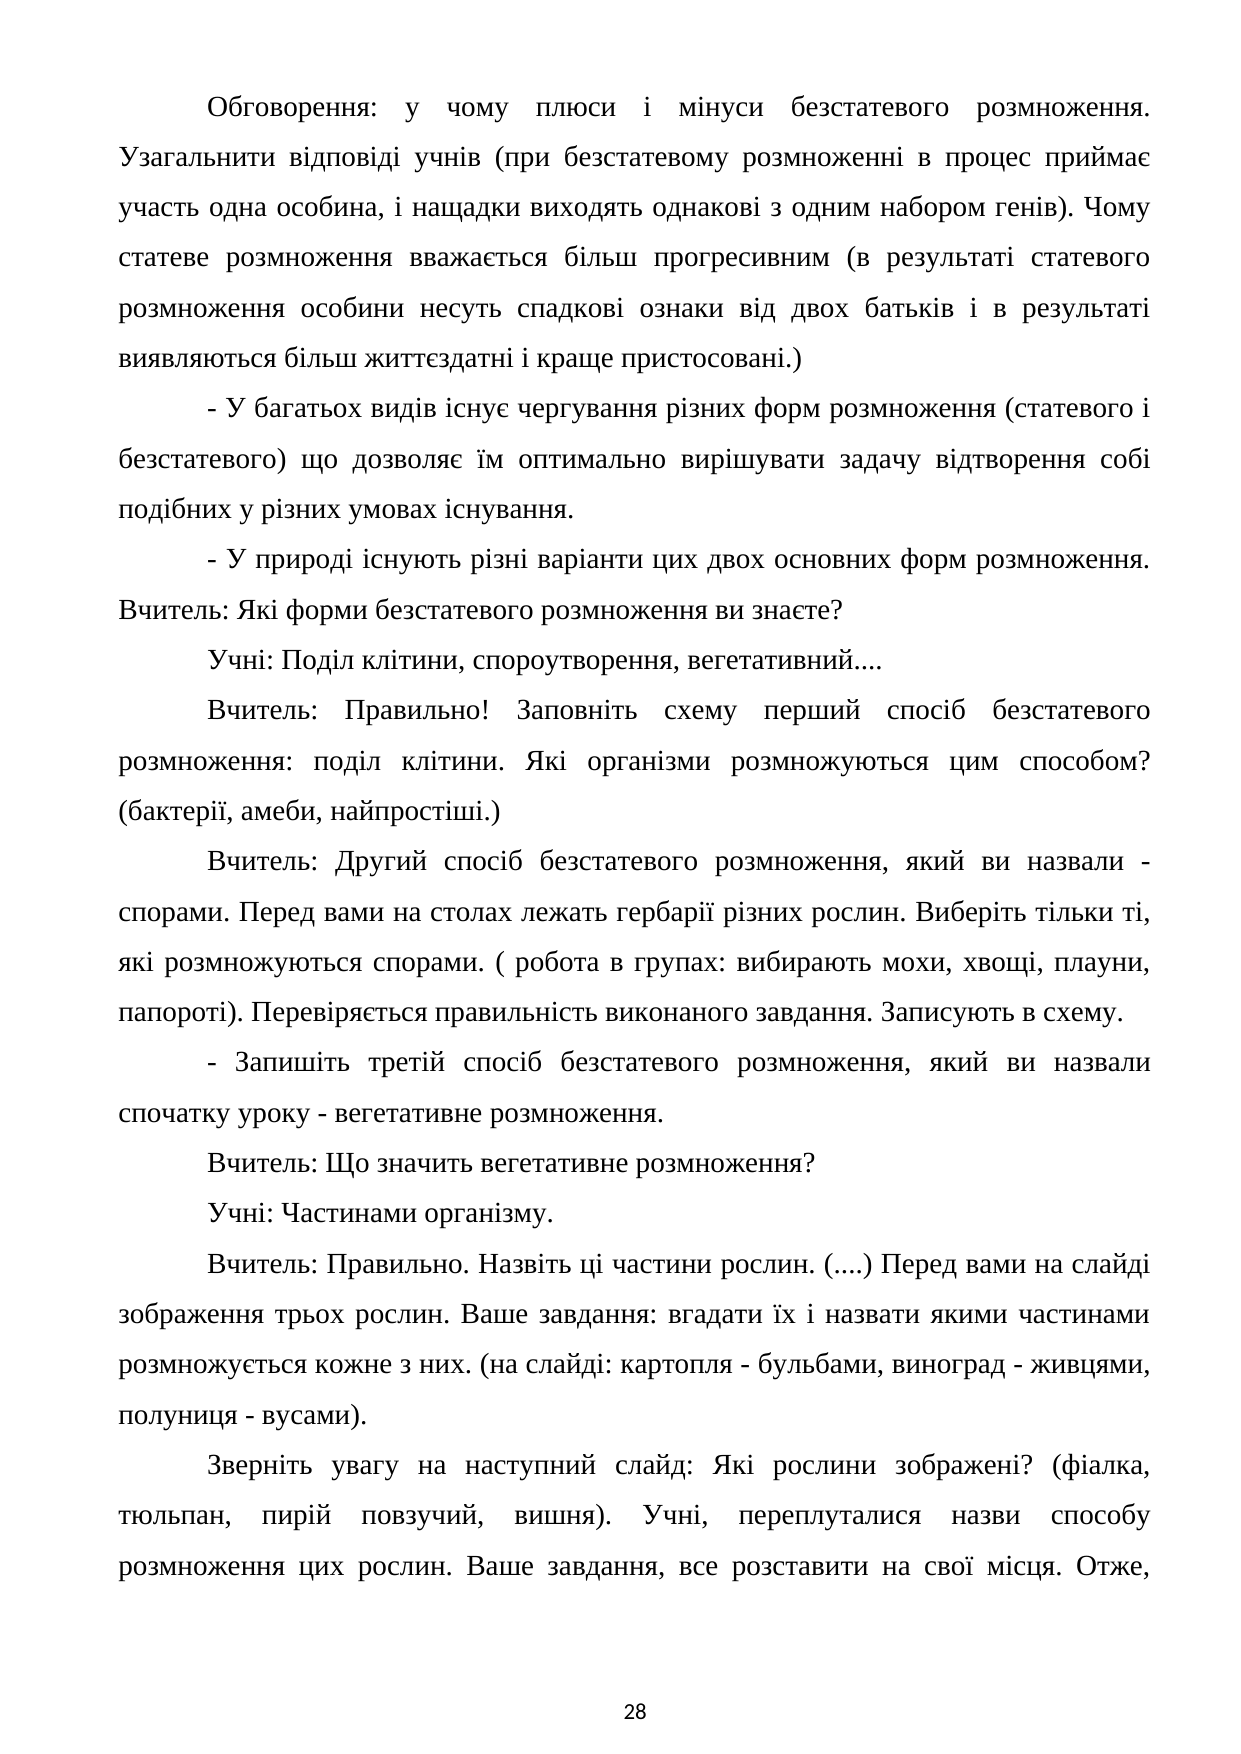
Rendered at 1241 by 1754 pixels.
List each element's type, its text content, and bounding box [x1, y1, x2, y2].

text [118, 1447, 1152, 1581]
text Учні: Частинами організму. [118, 1196, 1152, 1229]
text Учні: Поділ клітини, спороутворення, вегетативний.... [118, 642, 1152, 676]
text Обговорення: у чому плюси і мінуси безстатевого розмноження. Узагальнити відповіді учнів (при безстатевому розмноженні в процес приймає участь одна особина, і нащадки виходять однакові з одним набором генів). Чому статеве розмноження вважається більш прогресивним (в результаті статевого розмноження особини несуть спадкові ознаки від двох батьків і в результаті виявляються більш життєздатні і краще пристосовані.) [118, 89, 1152, 374]
text - У природі існують різні варіанти цих двох основних форм розмноження. Вчитель: Які форми безстатевого розмноження ви знаєте? [118, 541, 1152, 625]
text - Запишіть третій спосіб безстатевого розмноження, який ви назвали спочатку уроку - вегетативне розмноження. [118, 1044, 1152, 1128]
text Вчитель: Правильно! Заповніть схему перший спосіб безстатевого розмноження: поділ клітини. Які організми розмножуються цим способом? (бактерії, амеби, найпростіші.) [118, 692, 1152, 827]
text Вчитель: Другий спосіб безстатевого розмноження, який ви назвали - спорами. Перед вами на столах лежать гербарії різних рослин. Виберіть тільки ті, які розмножуються спорами. ( робота в групах: вибирають мохи, хвощі, плауни, папороті). Перевіряється правильність виконаного завдання. Записують в схему. [118, 843, 1152, 1028]
text - У багатьох видів існує чергування різних форм розмноження (статевого і безстатевого) що дозволяє їм оптимально вирішувати задачу відтворення собі подібних у різних умовах існування. [118, 391, 1152, 525]
text Вчитель: Правильно. Назвіть ці частини рослин. (....) Перед вами на слайді зображення трьох рослин. Ваше завдання: вгадати їх і назвати якими частинами розмножується кожне з них. (на слайді: картопля - бульбами, виноград - живцями, полуниця - вусами). [118, 1246, 1152, 1430]
text Вчитель: Що значить вегетативне розмноження? [118, 1145, 1152, 1179]
